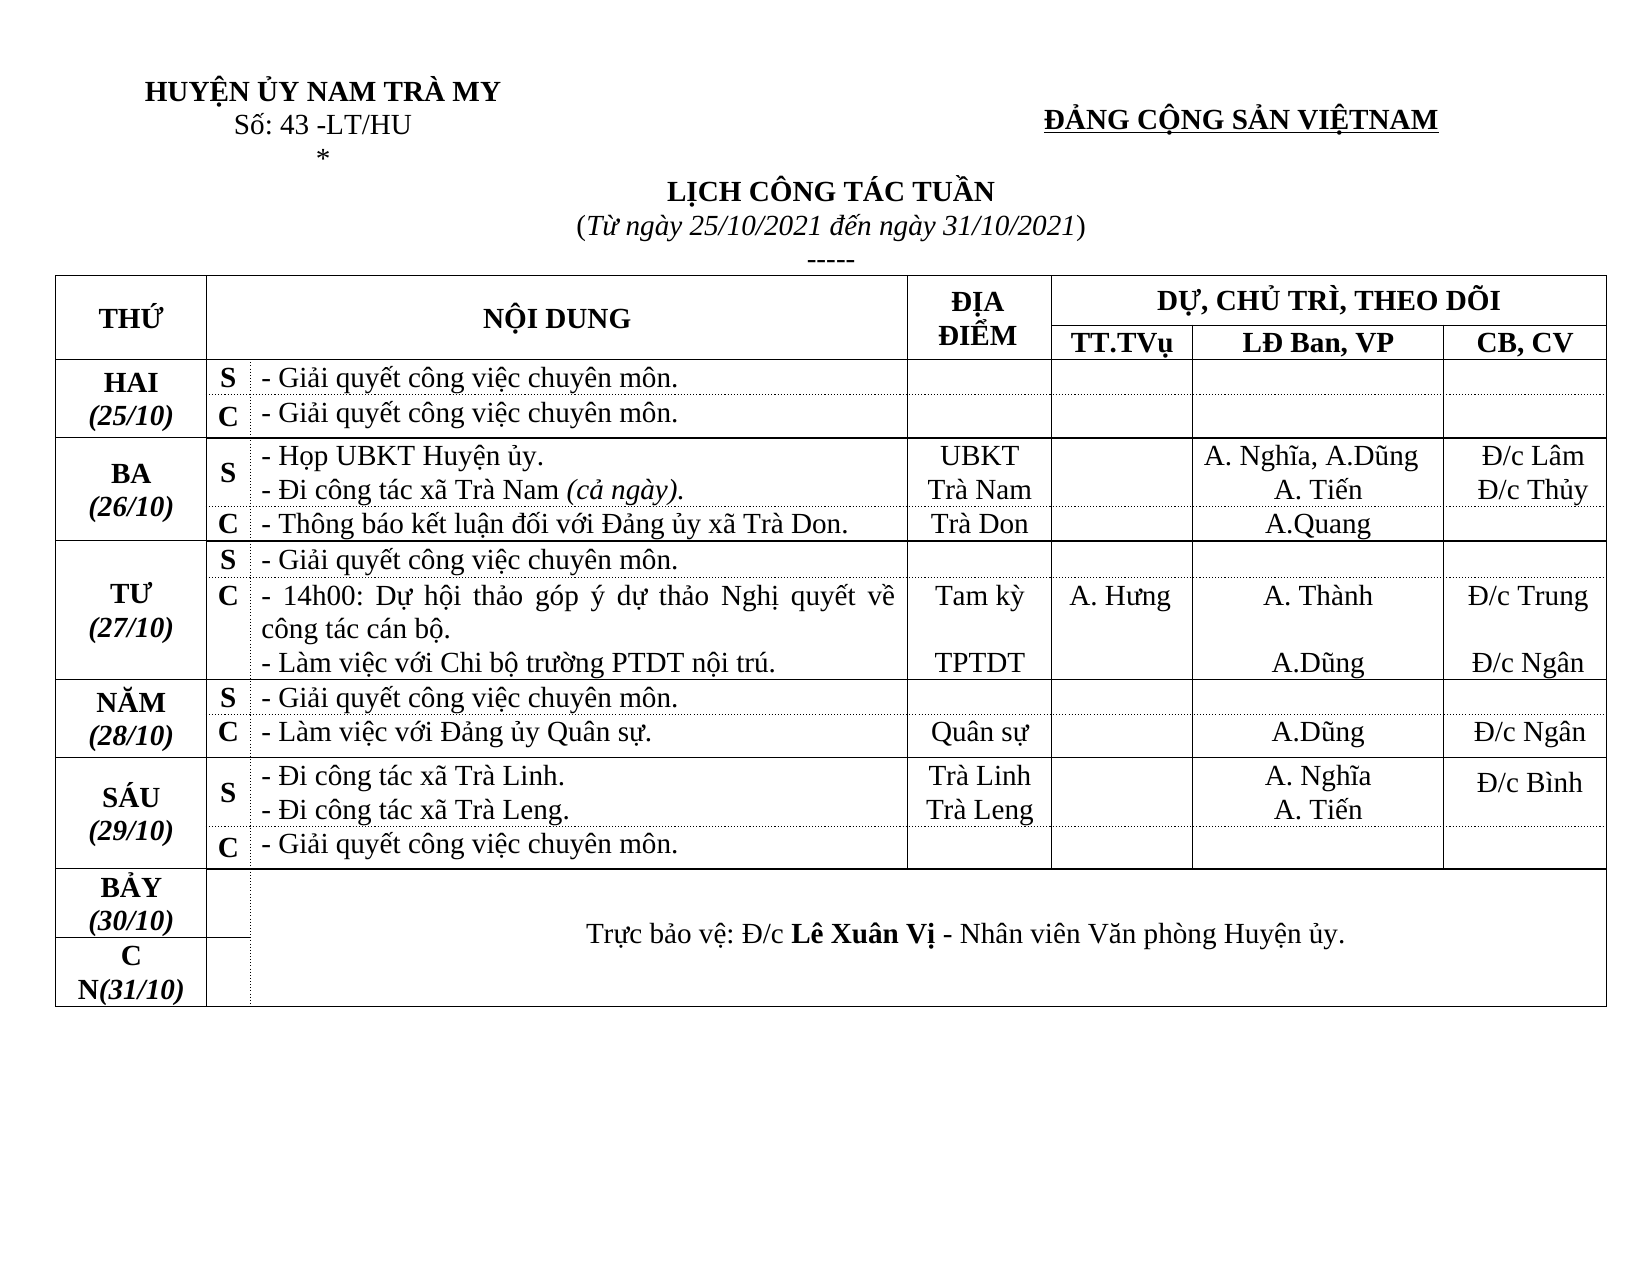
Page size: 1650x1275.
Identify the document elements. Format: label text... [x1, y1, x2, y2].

table_cell [1444, 680, 1606, 713]
table_cell [908, 394, 1051, 437]
table_cell Đ/c Lâm Đ/c Thủy [1444, 439, 1606, 506]
table_cell [1193, 394, 1443, 437]
table_cell SÁU (29/10) [56, 758, 206, 868]
table_cell [908, 360, 1051, 394]
text ----- [59, 242, 1603, 275]
table_cell - Họp UBKT Huyện ủy. - Đi công tác xã Trà Nam (cả ngày). [250, 439, 907, 506]
table_cell [1193, 680, 1443, 713]
table_cell [1444, 826, 1606, 868]
table_header ĐỊA ĐIỂM [908, 276, 1051, 359]
table_cell Tam kỳ TPTDT [908, 577, 1051, 678]
table_header HUYỆN ỦY NAM TRÀ MY Số: 43 -LT/HU * [124, 74, 521, 174]
table_cell [1052, 506, 1192, 540]
table_cell [1052, 758, 1192, 826]
table_cell TƯ (27/10) [56, 541, 206, 678]
table_cell - 14h00: Dự hội thảo góp ý dự thảo Nghị quyết về công tác cán bộ. - Làm việc với Chi bộ trường PTDT nội trú. [250, 577, 907, 678]
table_cell - Làm việc với Đảng ủy Quân sự. [250, 714, 907, 757]
table_cell S [207, 439, 250, 506]
table_cell [1052, 826, 1192, 868]
table_cell [1052, 360, 1192, 394]
table_cell A. Nghĩa A. Tiến [1193, 758, 1443, 826]
table_cell [1052, 714, 1192, 757]
table_header NỘI DUNG [207, 276, 907, 359]
table_cell C [207, 577, 250, 678]
table_cell CB, CV [1444, 326, 1606, 359]
table_cell UBKT Trà Nam [908, 439, 1051, 506]
table_cell NĂM (28/10) [56, 680, 206, 757]
table_cell [207, 870, 250, 937]
table_cell [1052, 542, 1192, 577]
table_cell [1052, 394, 1192, 437]
table_cell - Giải quyết công việc chuyên môn. [250, 542, 907, 577]
table_cell [1444, 394, 1606, 437]
table_cell Trà Don [908, 506, 1051, 540]
table_cell [1444, 506, 1606, 540]
table_cell Đ/c Ngân [1444, 714, 1606, 757]
table_cell TT.TVụ [1052, 326, 1192, 359]
table_cell [908, 826, 1051, 868]
table_cell - Thông báo kết luận đối với Đảng ủy xã Trà Don. [250, 506, 907, 540]
table_cell - Giải quyết công việc chuyên môn. [250, 394, 907, 437]
table_cell A.Dũng [1193, 714, 1443, 757]
table_cell [1444, 542, 1606, 577]
table_cell HAI (25/10) [56, 360, 206, 437]
table_cell Đ/c Trung Đ/c Ngân [1444, 577, 1606, 678]
table_cell [908, 680, 1051, 713]
table_cell CN(31/10) [56, 938, 206, 1006]
table_cell LĐ Ban, VP [1193, 326, 1443, 359]
table_cell Đ/c Bình [1444, 758, 1606, 826]
table_cell [1193, 826, 1443, 868]
table_cell [1193, 542, 1443, 577]
table_cell [1193, 360, 1443, 394]
table_cell A. Nghĩa, A.Dũng A. Tiến [1193, 439, 1443, 506]
table_header DỰ, CHỦ TRÌ, THEO DÕI [1052, 276, 1606, 324]
table_cell BẢY (30/10) [56, 869, 206, 937]
text LỊCH CÔNG TÁC TUẦN [59, 174, 1603, 208]
table_cell C [207, 714, 250, 757]
table_cell - Giải quyết công việc chuyên môn. [250, 680, 907, 713]
text (Từ ngày 25/10/2021 đến ngày 31/10/2021) [59, 208, 1603, 242]
table_cell [1052, 680, 1192, 713]
table_cell Trực bảo vệ: Đ/c Lê Xuân Vị - Nhân viên Văn phòng Huyện ủy. [250, 870, 1606, 1006]
table_header ĐẢNG CỘNG SẢN VIỆTNAM [521, 74, 1537, 174]
table_cell A.Quang [1193, 506, 1443, 540]
table_cell S [207, 360, 250, 394]
table_cell BA (26/10) [56, 438, 206, 540]
table_cell S [207, 542, 250, 577]
table_header THỨ [56, 276, 206, 359]
table_cell [207, 938, 250, 1006]
table_cell C [207, 394, 250, 437]
table_cell [1444, 360, 1606, 394]
table_cell - Đi công tác xã Trà Linh. - Đi công tác xã Trà Leng. [250, 758, 907, 826]
table_cell [1052, 439, 1192, 506]
table_cell C [207, 826, 250, 868]
table_cell [908, 542, 1051, 577]
table_cell Trà Linh Trà Leng [908, 758, 1051, 826]
table_cell - Giải quyết công việc chuyên môn. [250, 826, 907, 868]
table_cell A. Hưng [1052, 577, 1192, 678]
table_cell S [207, 680, 250, 713]
table_cell C [207, 506, 250, 540]
table_cell S [207, 758, 250, 826]
table_cell Quân sự [908, 714, 1051, 757]
table_cell - Giải quyết công việc chuyên môn. [250, 360, 907, 394]
table_cell A. Thành A.Dũng [1193, 577, 1443, 678]
